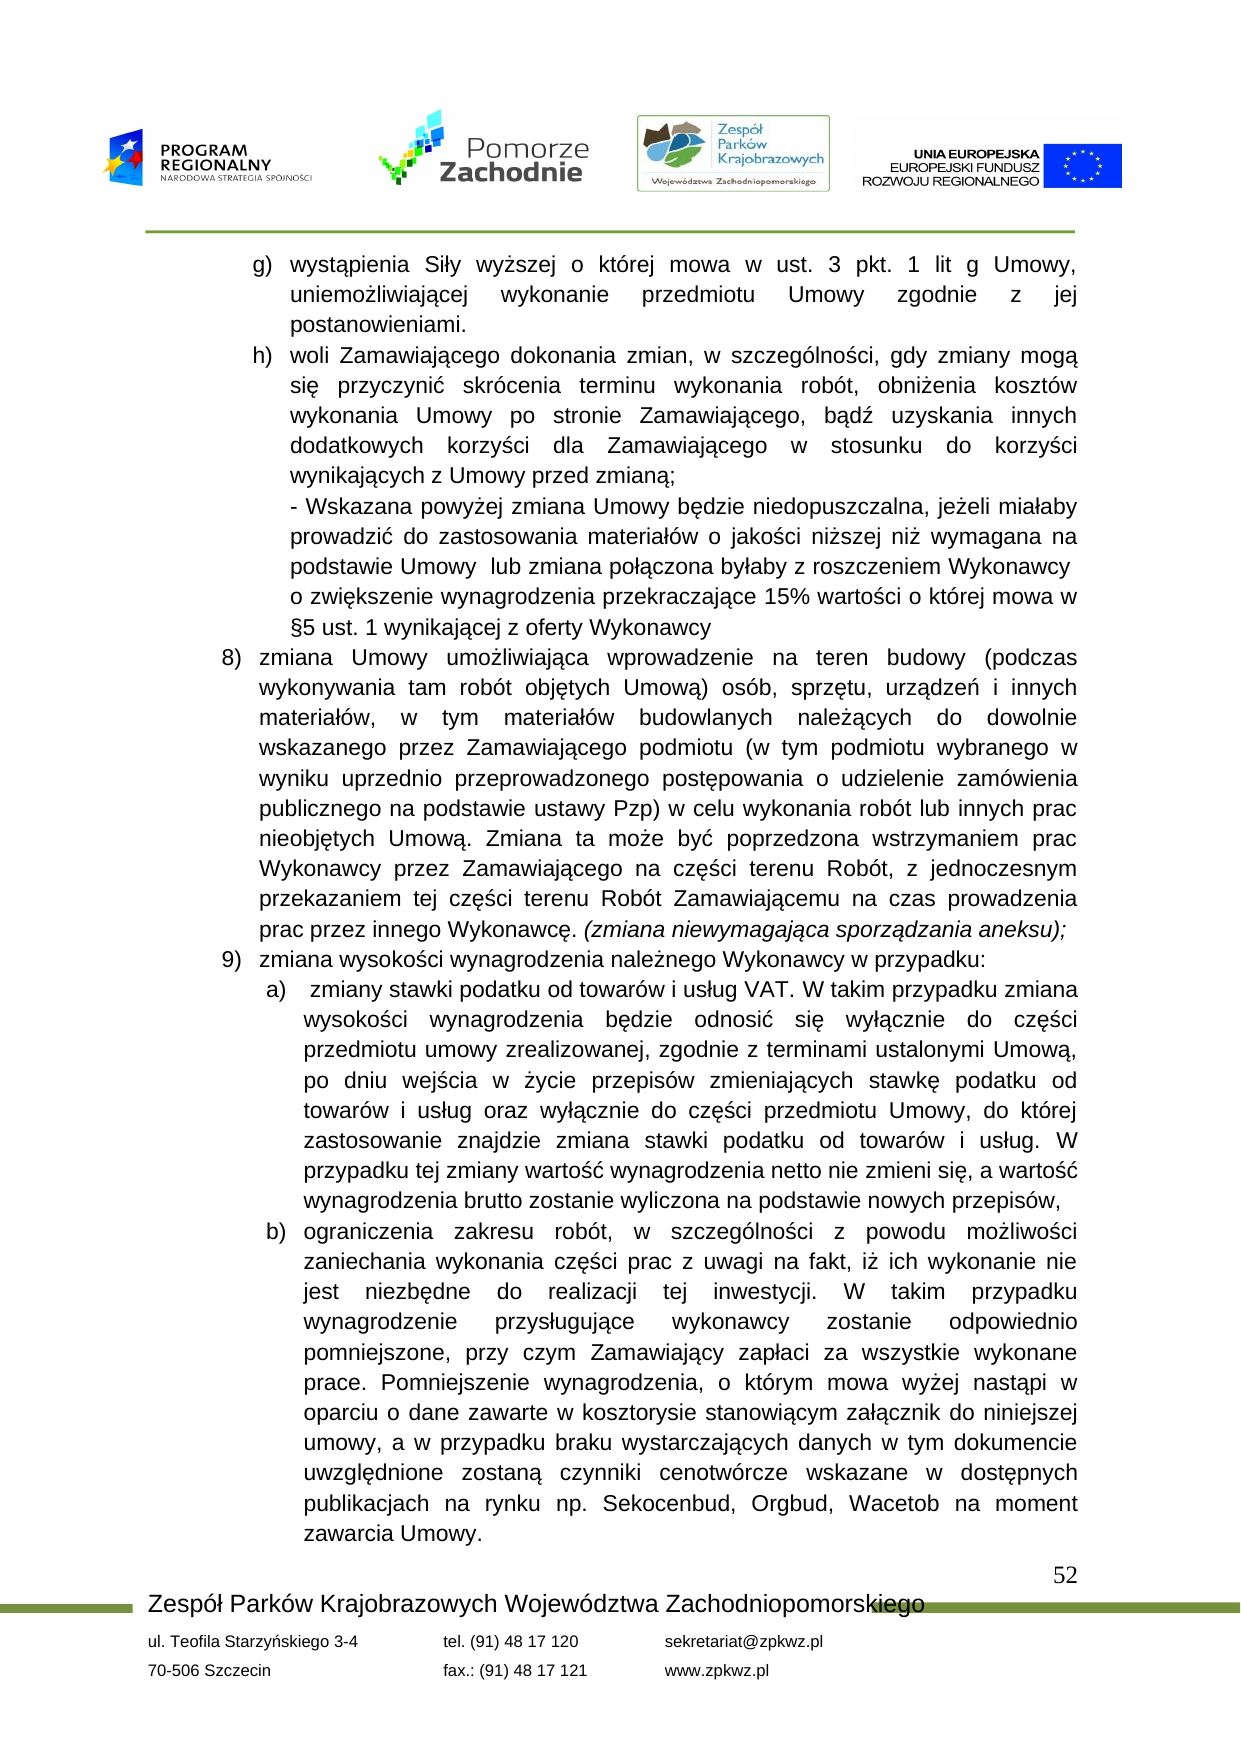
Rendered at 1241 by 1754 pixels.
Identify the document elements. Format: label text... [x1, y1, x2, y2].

picture [636, 114, 832, 192]
list woli Zamawiającego dokonania zmian, w szczególności, gdy zmiany mogą się przyczynić skrócenia terminu wykonania robót, obniżenia kosztów wykonania Umowy po stronie Zamawiającego, bądź uzyskania innych dodatkowych korzyści dla Zamawiającego w stosunku do korzyści wynikających z Umowy przed zmianą; [252, 342, 1078, 489]
picture [101, 109, 625, 186]
list ograniczenia zakresu robót, w szczególności z powodu możliwości zaniechania wykonania części prac z uwagi na fakt, iż ich wykonanie nie jest niezbędne do realizacji tej inwestycji. W takim przypadku wynagrodzenie przysługujące wykonawcy zostanie odpowiednio pomniejszone, przy czym Zamawiający zapłaci za wszystkie wykonane prace. Pomniejszenie wynagrodzenia, o którym mowa wyżej nastąpi w oparciu o dane zawarte w kosztorysie stanowiącym załącznik do niniejszej umowy, a w przypadku braku wystarczających danych w tym dokumencie uwzględnione zostaną czynniki cenotwórcze wskazane w dostępnych publikacjach na rynku np. Sekocenbud, Orgbud, Wacetob na moment zawarcia Umowy. [266, 1218, 1078, 1546]
text - Wskazana powyżej zmiana Umowy będzie niedopuszczalna, jeżeli miałaby prowadzić do zastosowania materiałów o jakości niższej niż wymagana na podstawie Umowy lub zmiana połączona byłaby z roszczeniem Wykonawcy o zwiększenie wynagrodzenia przekraczające 15% wartości o której mowa w §5 ust. 1 wynikającej z oferty Wykonawcy [290, 493, 1078, 640]
list zmiany stawki podatku od towarów i usług VAT. W takim przypadku zmiana wysokości wynagrodzenia będzie odnosić się wyłącznie do części przedmiotu umowy zrealizowanej, zgodnie z terminami ustalonymi Umową, po dniu wejścia w życie przepisów zmieniających stawkę podatku od towarów i usług oraz wyłącznie do części przedmiotu Umowy, do której zastosowanie znajdzie zmiana stawki podatku od towarów i usług. W przypadku tej zmiany wartość wynagrodzenia netto nie zmieni się, a wartość wynagrodzenia brutto zostanie wyliczona na podstawie nowych przepisów, [266, 976, 1078, 1214]
picture [850, 115, 1122, 192]
list zmiana Umowy umożliwiająca wprowadzenie na teren budowy (podczas wykonywania tam robót objętych Umową) osób, sprzętu, urządzeń i innych materiałów, w tym materiałów budowlanych należących do dowolnie wskazanego przez Zamawiającego podmiotu (w tym podmiotu wybranego w wyniku uprzednio przeprowadzonego postępowania o udzielenie zamówienia publicznego na podstawie ustawy Pzp) w celu wykonania robót lub innych prac nieobjętych Umową. Zmiana ta może być poprzedzona wstrzymaniem prac Wykonawcy przez Zamawiającego na części terenu Robót, z jednoczesnym przekazaniem tej części terenu Robót Zamawiającemu na czas prowadzenia prac przez innego Wykonawcę. (zmiana niewymagająca sporządzania aneksu); [221, 644, 1078, 942]
list wystąpienia Siły wyższej o której mowa w ust. 3 pkt. 1 lit g Umowy, uniemożliwiającej wykonanie przedmiotu Umowy zgodnie z jej postanowieniami. [252, 251, 1078, 338]
picture [145, 221, 1075, 236]
list zmiana wysokości wynagrodzenia należnego Wykonawcy w przypadku: [221, 946, 1078, 972]
